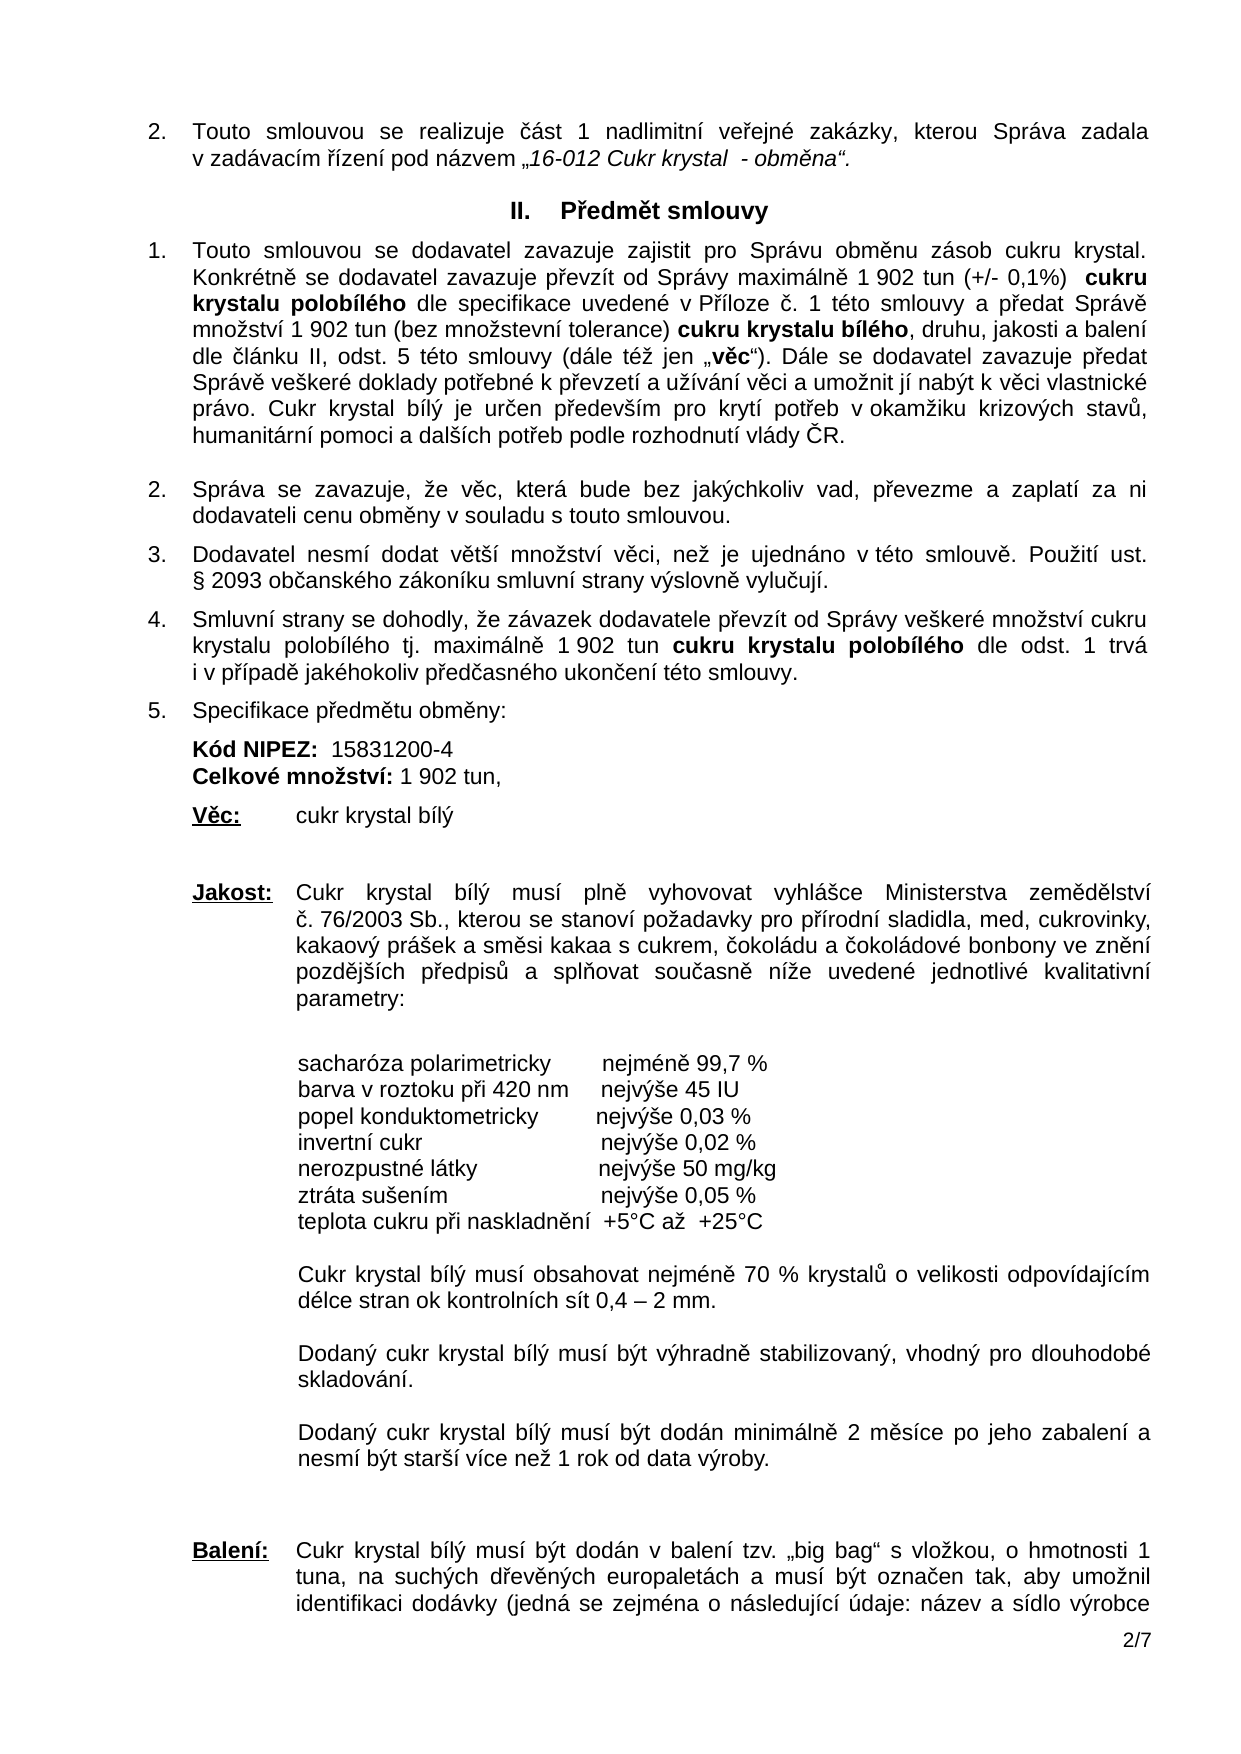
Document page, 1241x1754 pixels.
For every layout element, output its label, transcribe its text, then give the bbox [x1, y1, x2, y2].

list popel konduktometricky nejvýše 0,03 % [298, 1103, 1152, 1129]
subtitle Předmět smlouvy [148, 196, 1152, 225]
list Dodavatel nesmí dodat větší množství věci, než je ujednáno v této smlouvě. Použití ust. § 2093 občanského zákoníku smluvní strany výslovně vylučují. [148, 541, 1147, 593]
list Touto smlouvou se realizuje část 1 nadlimitní veřejné zakázky, kterou Správa zadala v zadávacím řízení pod názvem „16-012 Cukr krystal - obměna“. [148, 118, 1149, 171]
list invertní cukr nejvýše 0,02 % [298, 1129, 1152, 1155]
list Smluvní strany se dohodly, že závazek dodavatele převzít od Správy veškeré množství cukru krystalu polobílého tj. maximálně 1 902 tun cukru krystalu polobílého dle odst. 1 trvá i v případě jakéhokoliv předčasného ukončení této smlouvy. [148, 606, 1147, 685]
list ztráta sušením nejvýše 0,05 % [298, 1182, 1152, 1208]
list Specifikace předmětu obměny: [148, 697, 1147, 724]
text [192, 1537, 1152, 1616]
list sacharóza polarimetricky nejméně 99,7 % [298, 1050, 1152, 1076]
list Dodaný cukr krystal bílý musí být výhradně stabilizovaný, vhodný pro dlouhodobé skladování. [298, 1340, 1152, 1392]
list teplota cukru při naskladnění +5°C až +25°C [298, 1208, 1152, 1234]
text Věc: cukr krystal bílý [192, 802, 1152, 828]
list Dodaný cukr krystal bílý musí být dodán minimálně 2 měsíce po jeho zabalení a nesmí být starší více než 1 rok od data výroby. [298, 1419, 1152, 1472]
list Správa se zavazuje, že věc, která bude bez jakýchkoliv vad, převezme a zaplatí za ni dodavateli cenu obměny v souladu s touto smlouvou. [148, 476, 1147, 528]
text Jakost: Cukr krystal bílý musí plně vyhovovat vyhlášce Ministerstva zemědělství č. 76/2003 Sb., kterou se stanoví požadavky pro přírodní sladidla, med, cukrovinky, kakaový prášek a směsi kakaa s cukrem, čokoládu a čokoládové bonbony ve znění pozdějších předpisů a splňovat současně níže uvedené jednotlivé kvalitativní parametry: [192, 879, 1152, 1011]
list barva v roztoku při 420 nm nejvýše 45 IU [298, 1076, 1152, 1103]
list Cukr krystal bílý musí obsahovat nejméně 70 % krystalů o velikosti odpovídajícím délce stran ok kontrolních sít 0,4 – 2 mm. [298, 1261, 1152, 1313]
list nerozpustné látky nejvýše 50 mg/kg [298, 1155, 1152, 1182]
text Kód NIPEZ: 15831200-4 [162, 736, 1152, 763]
list Touto smlouvou se dodavatel zavazuje zajistit pro Správu obměnu zásob cukru krystal. Konkrétně se dodavatel zavazuje převzít od Správy maximálně 1 902 tun (+/- 0,1%) cukru krystalu polobílého dle specifikace uvedené v Příloze č. 1 této smlouvy a předat Správě množství 1 902 tun (bez množstevní tolerance) cukru krystalu bílého, druhu, jakosti a balení dle článku II, odst. 5 této smlouvy (dále též jen „věc“). Dále se dodavatel zavazuje předat Správě veškeré doklady potřebné k převzetí a užívání věci a umožnit jí nabýt k věci vlastnické právo. Cukr krystal bílý je určen především pro krytí potřeb v okamžiku krizových stavů, humanitární pomoci a dalších potřeb podle rozhodnutí vlády ČR. [148, 237, 1147, 448]
text Celkové množství: 1 902 tun, [162, 763, 1152, 789]
